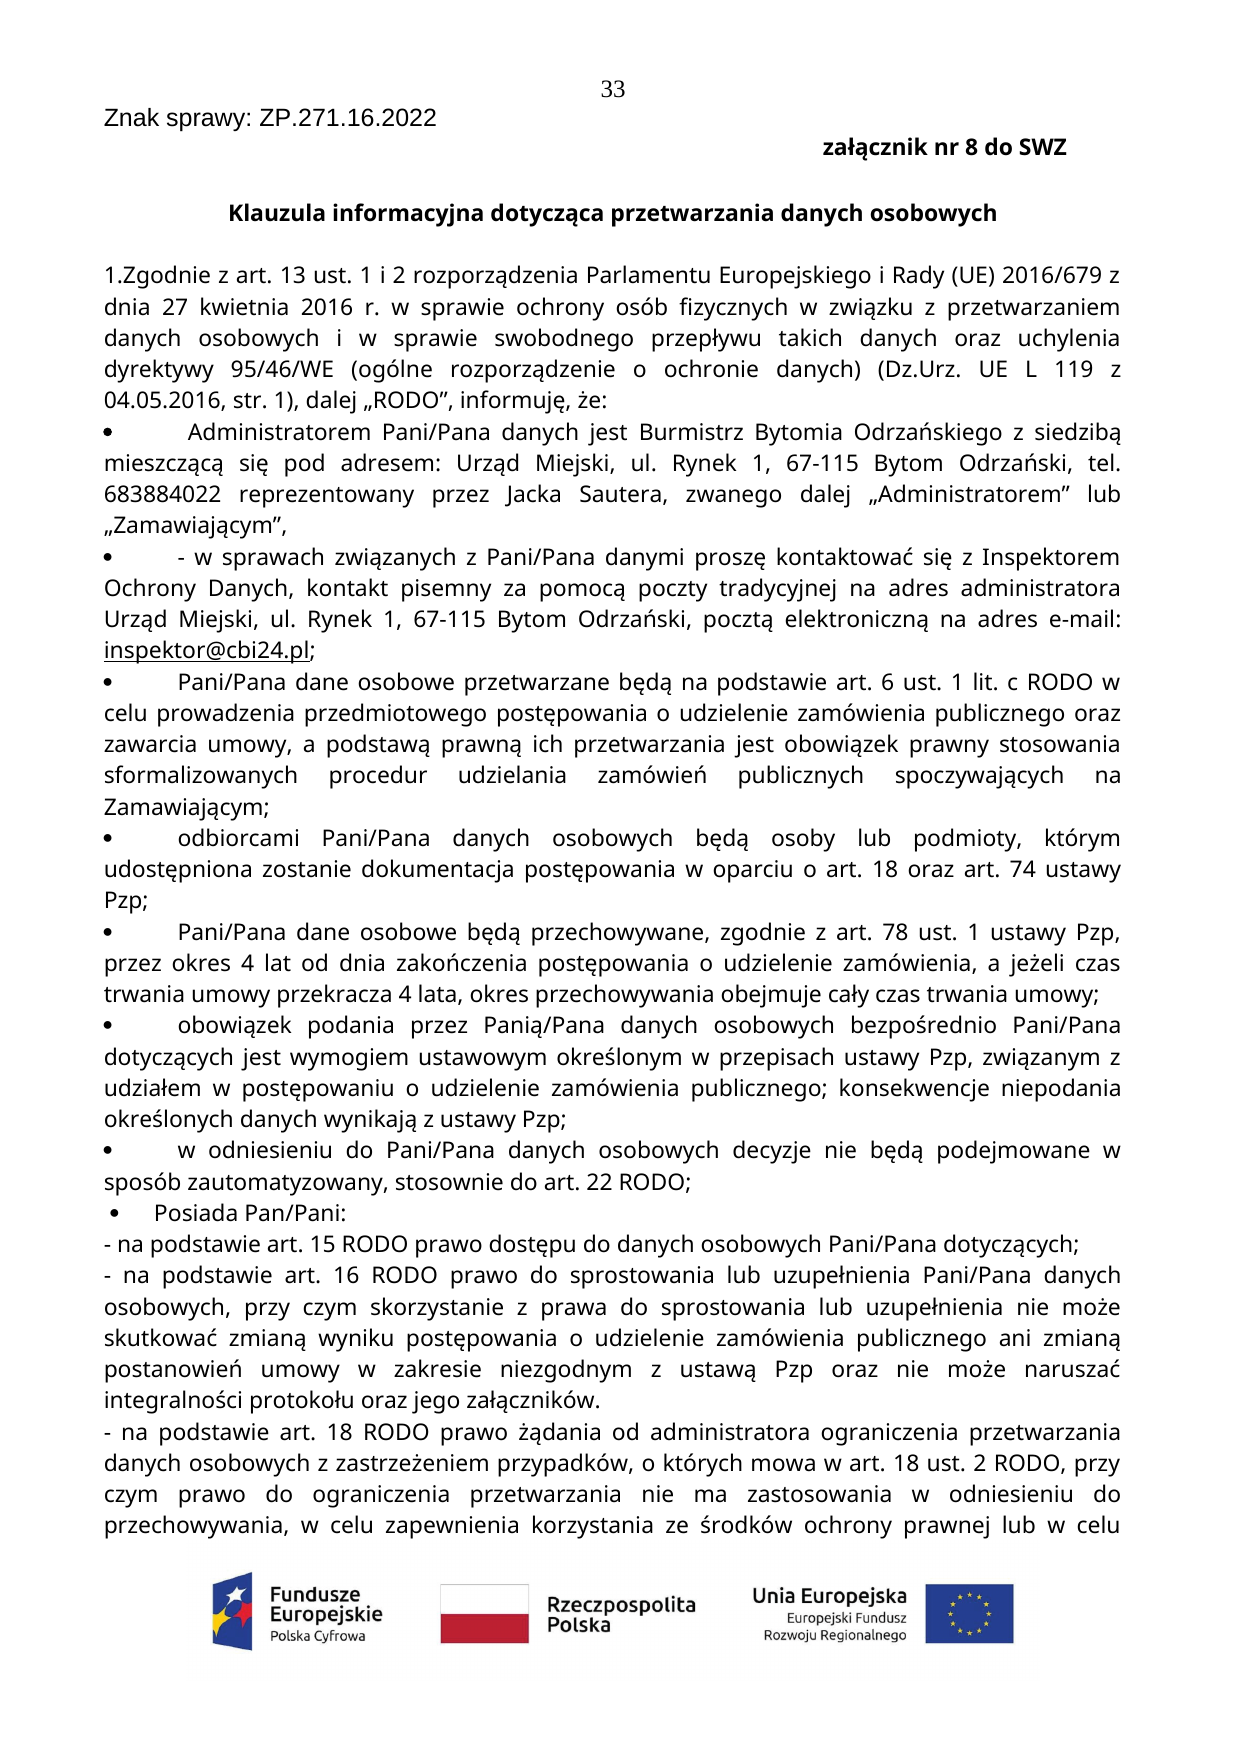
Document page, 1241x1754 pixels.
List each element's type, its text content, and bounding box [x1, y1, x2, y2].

text 1.Zgodnie z art. 13 ust. 1 i 2 rozporządzenia Parlamentu Europejskiego i Rady (UE) 2016/679 z dnia 27 kwietnia 2016 r. w sprawie ochrony osób fizycznych w związku z przetwarzaniem danych osobowych i w sprawie swobodnego przepływu takich danych oraz uchylenia dyrektywy 95/46/WE (ogólne rozporządzenie o ochronie danych) (Dz.Urz. UE L 119 z 04.05.2016, str. 1), dalej „RODO”, informuję, że: [103, 259, 1122, 415]
text Klauzula informacyjna dotycząca przetwarzania danych osobowych [103, 197, 1122, 228]
list obowiązek podania przez Panią/Pana danych osobowych bezpośrednio Pani/Pana dotyczących jest wymogiem ustawowym określonym w przepisach ustawy Pzp, związanym z udziałem w postępowaniu o udzielenie zamówienia publicznego; konsekwencje niepodania określonych danych wynikają z ustawy Pzp; [103, 1009, 1122, 1134]
list - w sprawach związanych z Pani/Pana danymi proszę kontaktować się z Inspektorem Ochrony Danych, kontakt pisemny za pomocą poczty tradycyjnej na adres administratora Urząd Miejski, ul. Rynek 1, 67-115 Bytom Odrzański, pocztą elektroniczną na adres e-mail: inspektor@cbi24.pl; [103, 540, 1122, 665]
list Pani/Pana dane osobowe przetwarzane będą na podstawie art. 6 ust. 1 lit. c RODO w celu prowadzenia przedmiotowego postępowania o udzielenie zamówienia publicznego oraz zawarcia umowy, a podstawą prawną ich przetwarzania jest obowiązek prawny stosowania sformalizowanych procedur udzielania zamówień publicznych spoczywających na Zamawiającym; [103, 665, 1122, 822]
list Posiada Pan/Pani: [110, 1197, 1122, 1228]
list w odniesieniu do Pani/Pana danych osobowych decyzje nie będą podejmowane w sposób zautomatyzowany, stosownie do art. 22 RODO; [103, 1134, 1122, 1197]
list Pani/Pana dane osobowe będą przechowywane, zgodnie z art. 78 ust. 1 ustawy Pzp, przez okres 4 lat od dnia zakończenia postępowania o udzielenie zamówienia, a jeżeli czas trwania umowy przekracza 4 lata, okres przechowywania obejmuje cały czas trwania umowy; [103, 915, 1122, 1009]
list odbiorcami Pani/Pana danych osobowych będą osoby lub podmioty, którym udostępniona zostanie dokumentacja postępowania w oparciu o art. 18 oraz art. 74 ustawy Pzp; [103, 822, 1122, 915]
list - na podstawie art. 16 RODO prawo do sprostowania lub uzupełnienia Pani/Pana danych osobowych, przy czym skorzystanie z prawa do sprostowania lub uzupełnienia nie może skutkować zmianą wyniku postępowania o udzielenie zamówienia publicznego ani zmianą postanowień umowy w zakresie niezgodnym z ustawą Pzp oraz nie może naruszać integralności protokołu oraz jego załączników. [103, 1259, 1122, 1415]
picture [185, 1540, 1041, 1681]
text załącznik nr 8 do SWZ [693, 131, 1122, 163]
list Administratorem Pani/Pana danych jest Burmistrz Bytomia Odrzańskiego z siedzibą mieszczącą się pod adresem: Urząd Miejski, ul. Rynek 1, 67-115 Bytom Odrzański, tel. 683884022 reprezentowany przez Jacka Sautera, zwanego dalej „Administratorem” lub „Zamawiającym”, [103, 415, 1122, 540]
list - na podstawie art. 15 RODO prawo dostępu do danych osobowych Pani/Pana dotyczących; [103, 1228, 1122, 1259]
